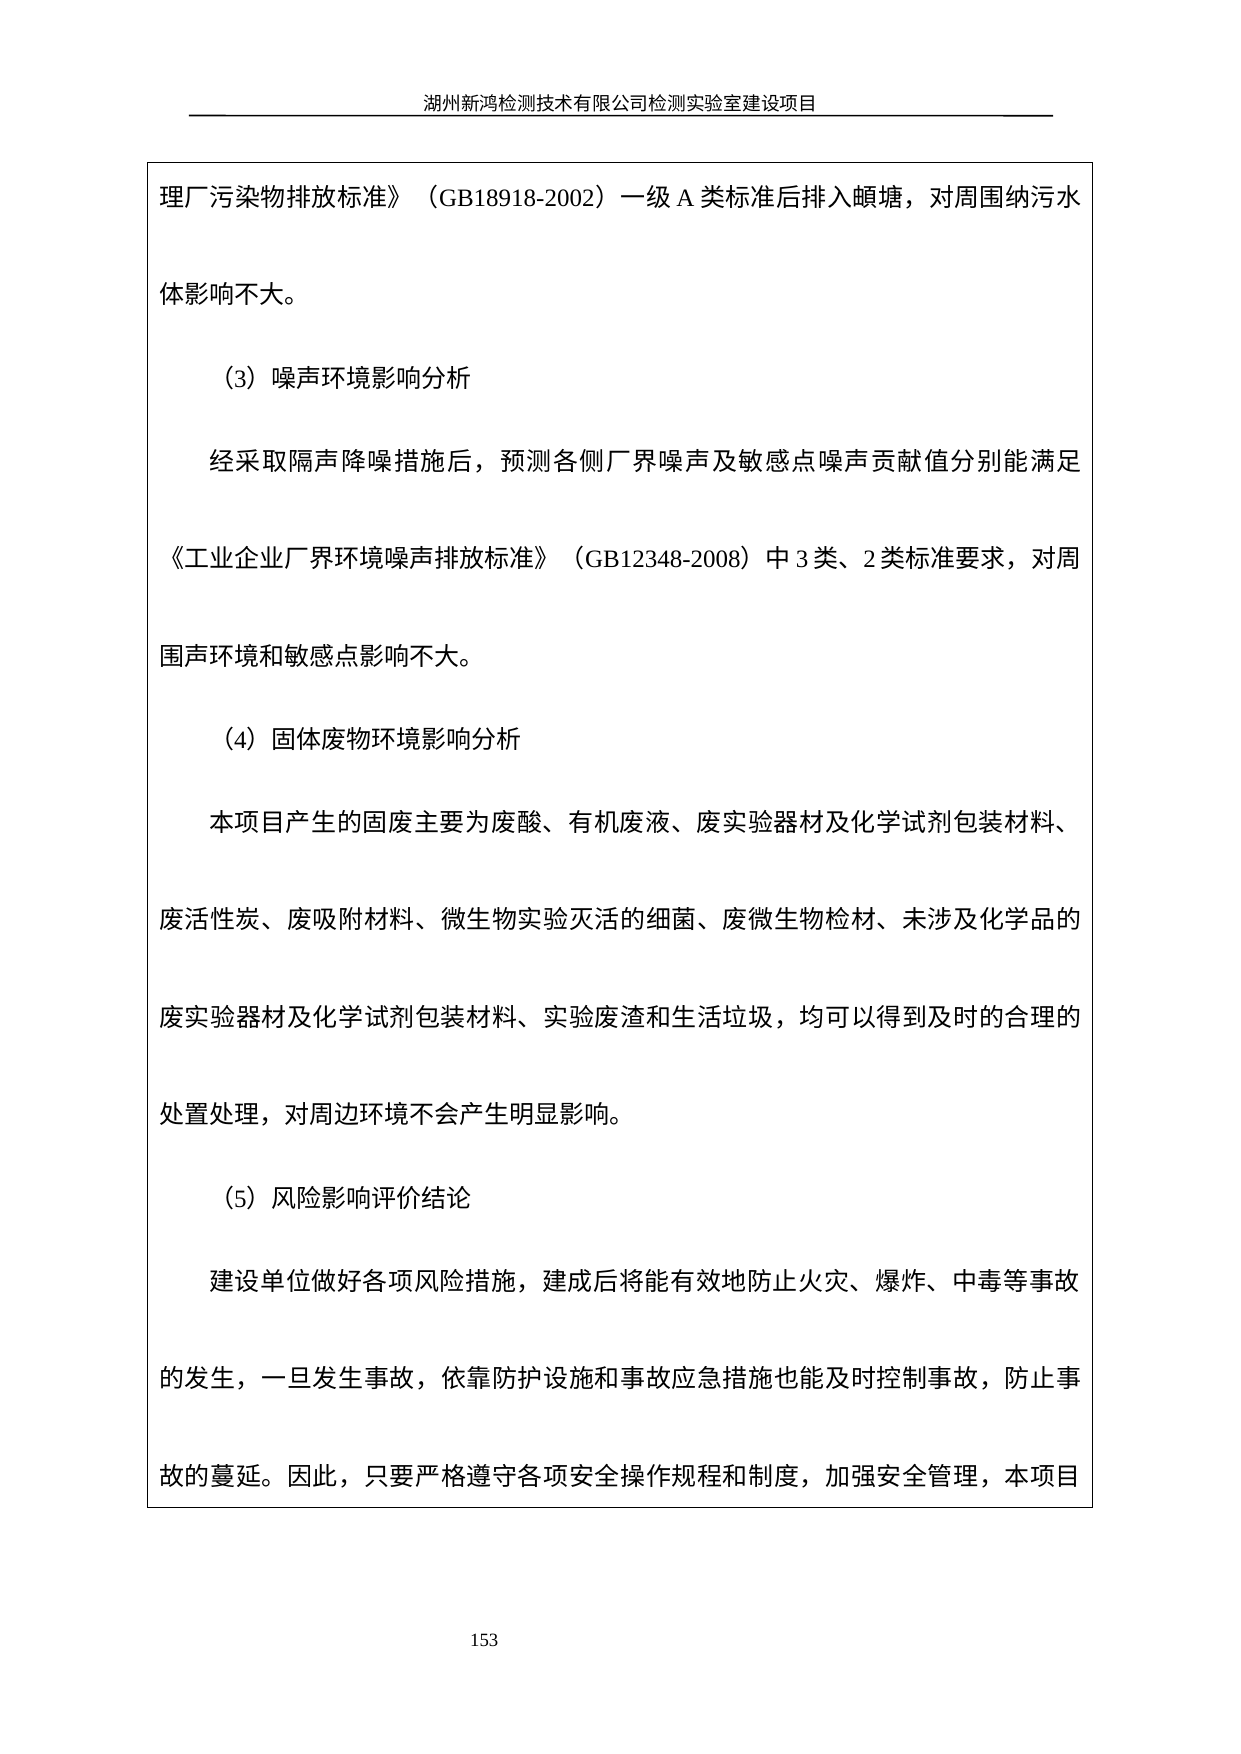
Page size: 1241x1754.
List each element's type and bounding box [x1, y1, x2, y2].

table_header [148, 163, 1092, 1507]
